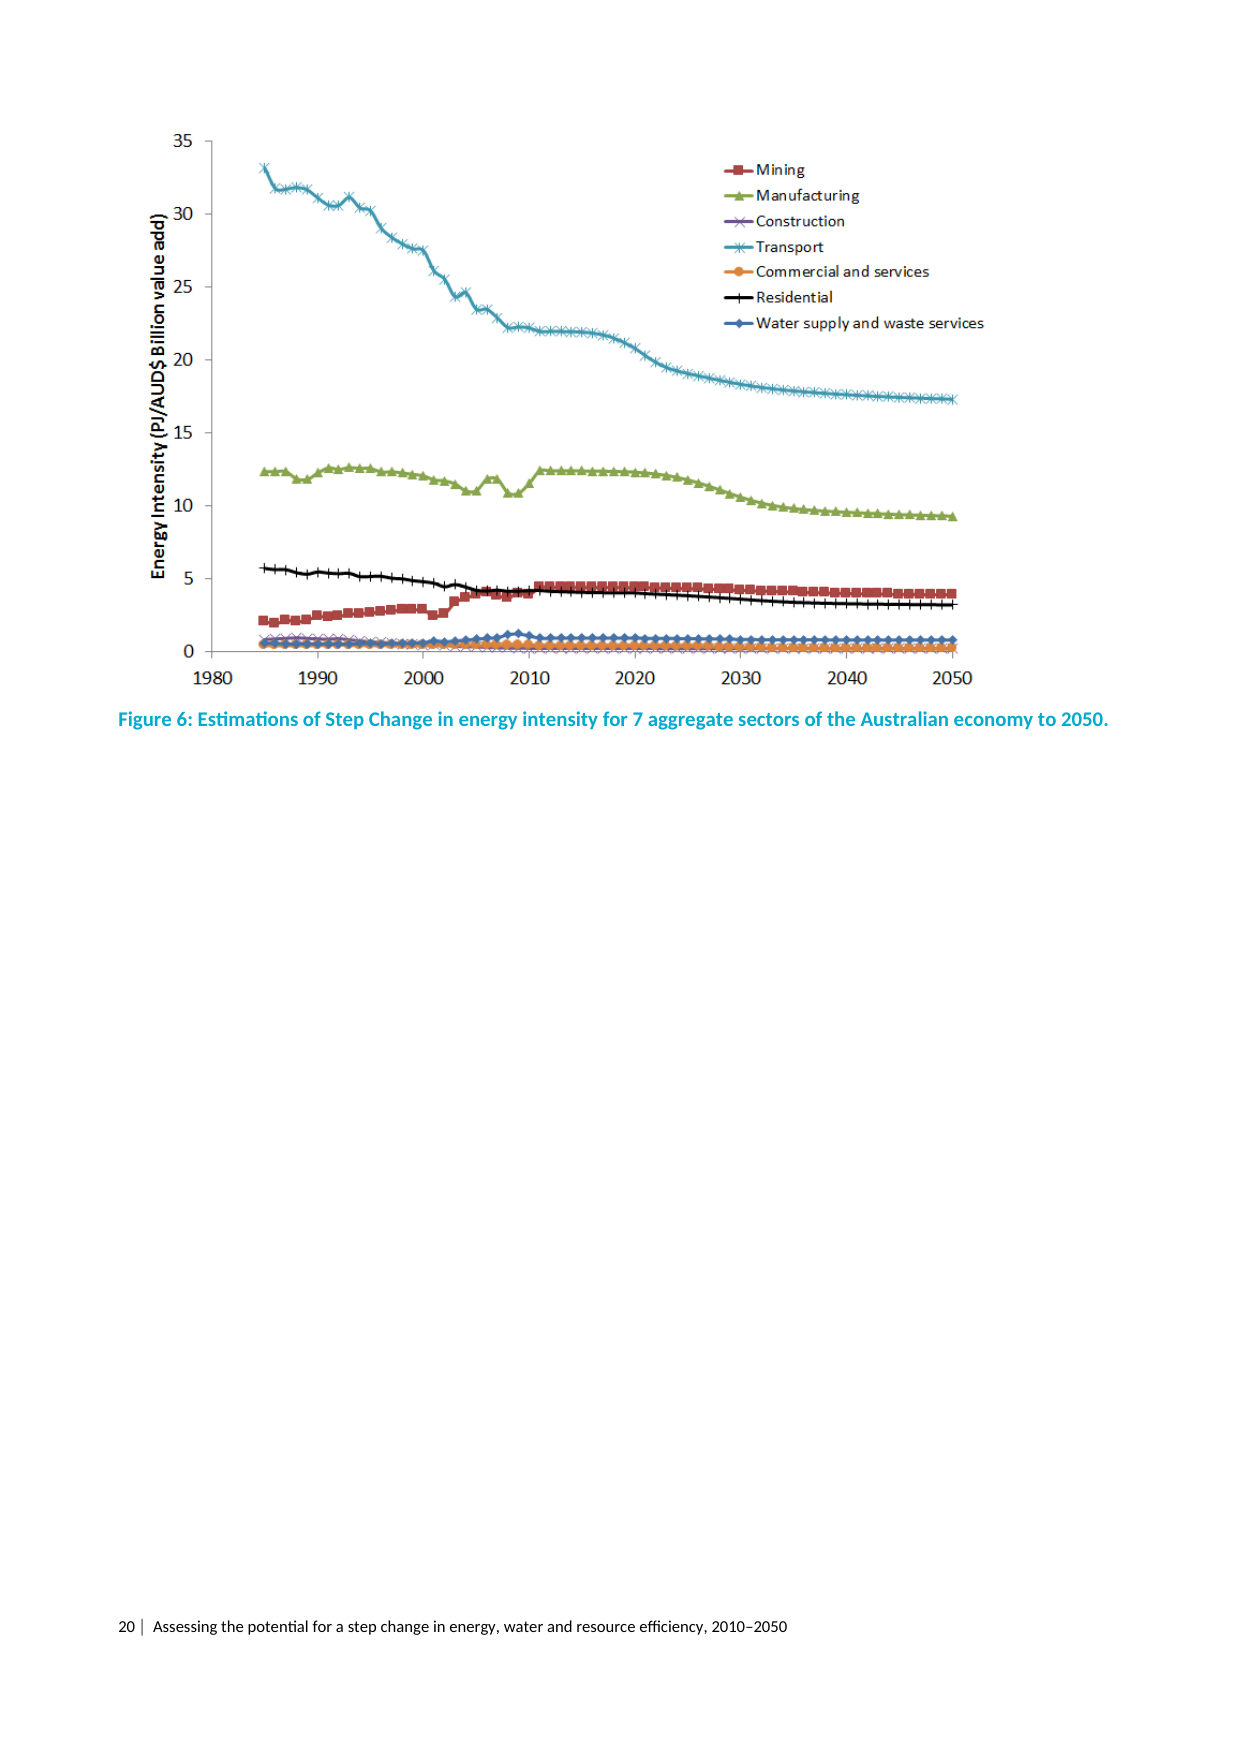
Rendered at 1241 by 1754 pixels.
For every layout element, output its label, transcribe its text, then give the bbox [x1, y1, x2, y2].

title Figure 6: Estimations of Step Change in energy intensity for 7 aggregate sectors of the Australian economy to 2050. [118, 706, 1122, 732]
picture [118, 88, 1024, 694]
